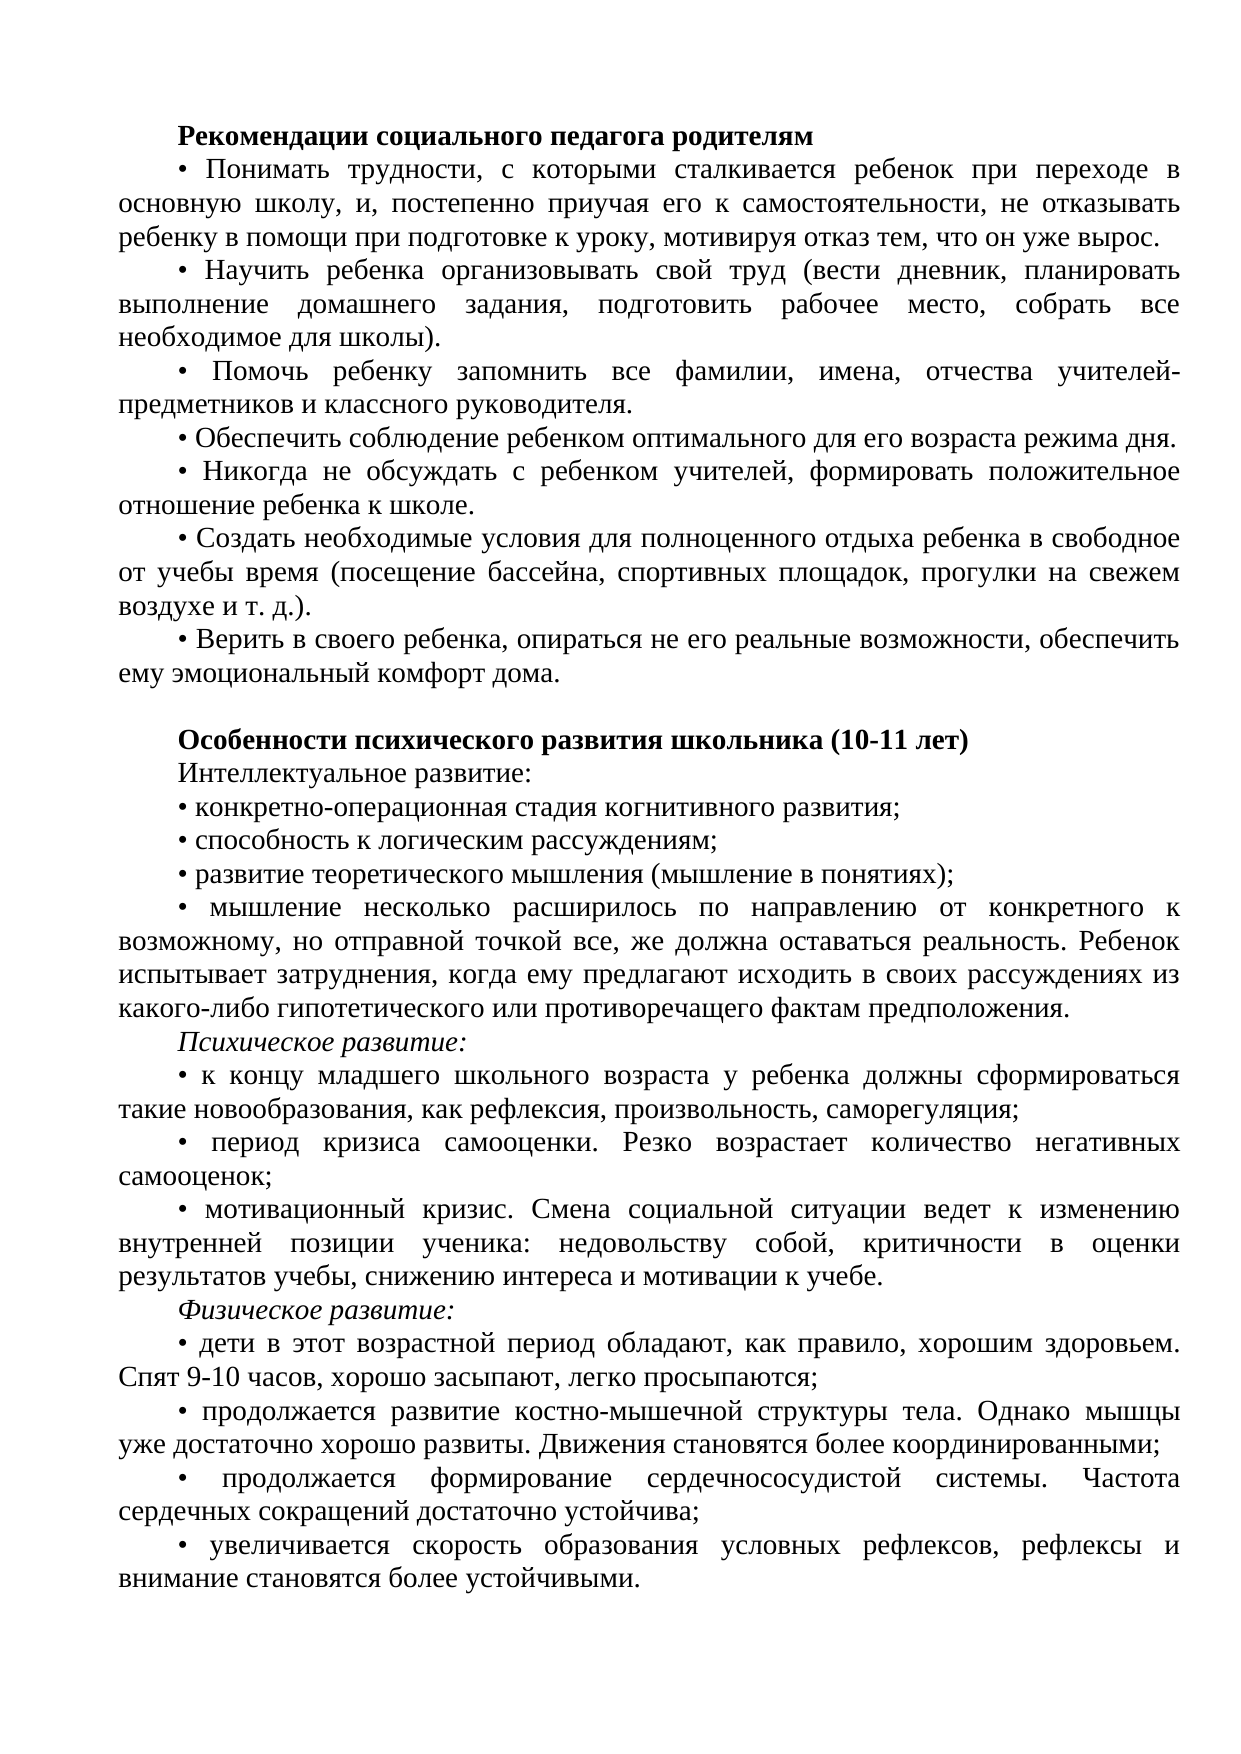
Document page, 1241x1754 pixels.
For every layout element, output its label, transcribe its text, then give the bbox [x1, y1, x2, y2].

text • Помочь ребенку запомнить все фамилии, имена, отчества учителей-предметников и классного руководителя. [118, 353, 1181, 420]
text • продолжается развитие костно-мышечной структуры тела. Однако мышцы уже достаточно хорошо развиты. Движения становятся более координированными; [118, 1393, 1181, 1460]
text • продолжается формирование сердечнососудистой системы. Частота сердечных сокращений достаточно устойчива; [118, 1460, 1181, 1527]
text Интеллектуальное развитие: [118, 755, 1181, 789]
text Рекомендации социального педагога родителям [118, 118, 1181, 152]
text • к концу младшего школьного возраста у ребенка должны сформироваться такие новообразования, как рефлексия, произвольность, саморегуляция; [118, 1057, 1181, 1124]
text • способность к логическим рассуждениям; [118, 822, 1181, 856]
text Особенности психического развития школьника (10-11 лет) [118, 722, 1181, 755]
text • развитие теоретического мышления (мышление в понятиях); [118, 856, 1181, 889]
text Психическое развитие: [118, 1024, 1181, 1057]
text • дети в этот возрастной период обладают, как правило, хорошим здоровьем. Спят 9-10 часов, хорошо засыпают, легко просыпаются; [118, 1326, 1181, 1393]
text • период кризиса самооценки. Резко возрастает количество негативных самооценок; [118, 1124, 1181, 1191]
text • увеличивается скорость образования условных рефлексов, рефлексы и внимание становятся более устойчивыми. [118, 1527, 1181, 1594]
text • Обеспечить соблюдение ребенком оптимального для его возраста режима дня. [118, 420, 1181, 453]
text • мотивационный кризис. Смена социальной ситуации ведет к изменению внутренней позиции ученика: недовольству собой, критичности в оценки результатов учебы, снижению интереса и мотивации к учебе. [118, 1191, 1181, 1292]
text Физическое развитие: [118, 1292, 1181, 1326]
text • Создать необходимые условия для полноценного отдыха ребенка в свободное от учебы время (посещение бассейна, спортивных площадок, прогулки на свежем воздухе и т. д.). [118, 521, 1181, 621]
text • мышление несколько расширилось по направлению от конкретного к возможному, но отправной точкой все, же должна оставаться реальность. Ребенок испытывает затруднения, когда ему предлагают исходить в своих рассуждениях из какого-либо гипотетического или противоречащего фактам предположения. [118, 889, 1181, 1024]
text • Понимать трудности, с которыми сталкивается ребенок при переходе в основную школу, и, постепенно приучая его к самостоятельности, не отказывать ребенку в помощи при подготовке к уроку, мотивируя отказ тем, что он уже вырос. [118, 152, 1181, 252]
text • Верить в своего ребенка, опираться не его реальные возможности, обеспечить ему эмоциональный комфорт дома. [118, 621, 1181, 688]
text • Никогда не обсуждать с ребенком учителей, формировать положительное отношение ребенка к школе. [118, 453, 1181, 521]
text • Научить ребенка организовывать свой труд (вести дневник, планировать выполнение домашнего задания, подготовить рабочее место, собрать все необходимое для школы). [118, 252, 1181, 353]
text • конкретно-операционная стадия когнитивного развития; [118, 789, 1181, 822]
